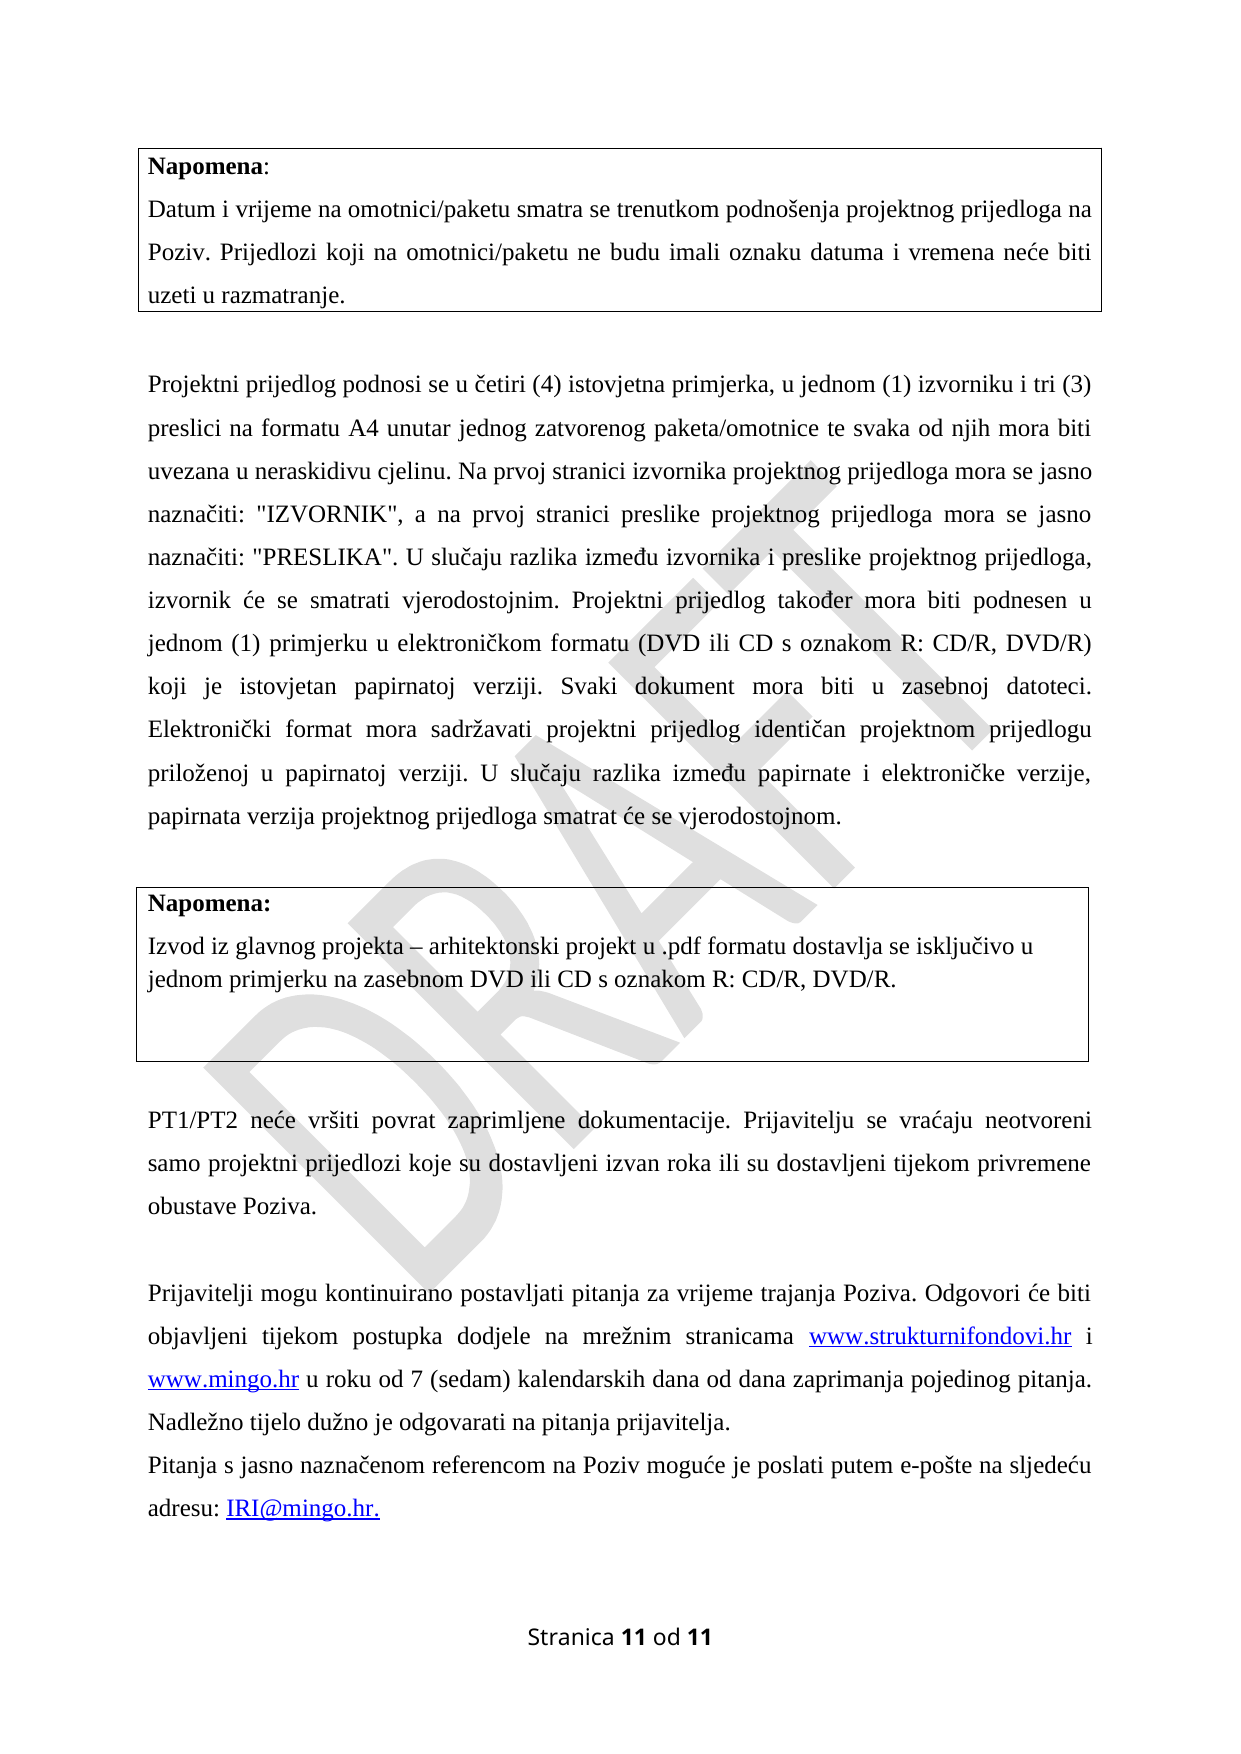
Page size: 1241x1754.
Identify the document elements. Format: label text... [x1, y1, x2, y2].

text Projektni prijedlog podnosi se u četiri (4) istovjetna primjerka, u jednom (1) izvorniku i tri (3) preslici na formatu A4 unutar jednog zatvorenog paketa/omotnice te svaka od njih mora biti uvezana u neraskidivu cjelinu. Na prvoj stranici izvornika projektnog prijedloga mora se jasno naznačiti: "IZVORNIK", a na prvoj stranici preslike projektnog prijedloga mora se jasno naznačiti: "PRESLIKA". U slučaju razlika između izvornika i preslike projektnog prijedloga, izvornik će se smatrati vjerodostojnim. Projektni prijedlog također mora biti podnesen u jednom (1) primjerku u elektroničkom formatu (DVD ili CD s oznakom R: CD/R, DVD/R) koji je istovjetan papirnatoj verziji. Svaki dokument mora biti u zasebnoj datoteci. Elektronički format mora sadržavati projektni prijedlog identičan projektnom prijedlogu priloženoj u papirnatoj verziji. U slučaju razlika između papirnate i elektroničke verzije, papirnata verzija projektnog prijedloga smatrat će se vjerodostojnom. [148, 369, 1093, 829]
text Napomena: [139, 149, 1101, 179]
table_header Napomena: Izvod iz glavnog projekta – arhitektonski projekt u .pdf formatu dostavlja se isključivo u jednom primjerku na zasebnom DVD ili CD s oznakom R: CD/R, DVD/R. [137, 888, 1088, 1061]
text Prijavitelji mogu kontinuirano postavljati pitanja za vrijeme trajanja Poziva. Odgovori će biti objavljeni tijekom postupka dodjele na mrežnim stranicama www.strukturnifondovi.hr i www.mingo.hr u roku od 7 (sedam) kalendarskih dana od dana zaprimanja pojedinog pitanja. Nadležno tijelo dužno je odgovarati na pitanja prijavitelja. [148, 1278, 1093, 1436]
text Datum i vrijeme na omotnici/paketu smatra se trenutkom podnošenja projektnog prijedloga na Poziv. Prijedlozi koji na omotnici/paketu ne budu imali oznaku datuma i vremena neće biti uzeti u razmatranje. [139, 191, 1101, 311]
text PT1/PT2 neće vršiti povrat zaprimljene dokumentacije. Prijavitelju se vraćaju neotvoreni samo projektni prijedlozi koje su dostavljeni izvan roka ili su dostavljeni tijekom privremene obustave Poziva. [148, 1105, 1093, 1220]
text Pitanja s jasno naznačenom referencom na Poziv moguće je poslati putem e-pošte na sljedeću adresu: IRI@mingo.hr. [148, 1450, 1093, 1522]
